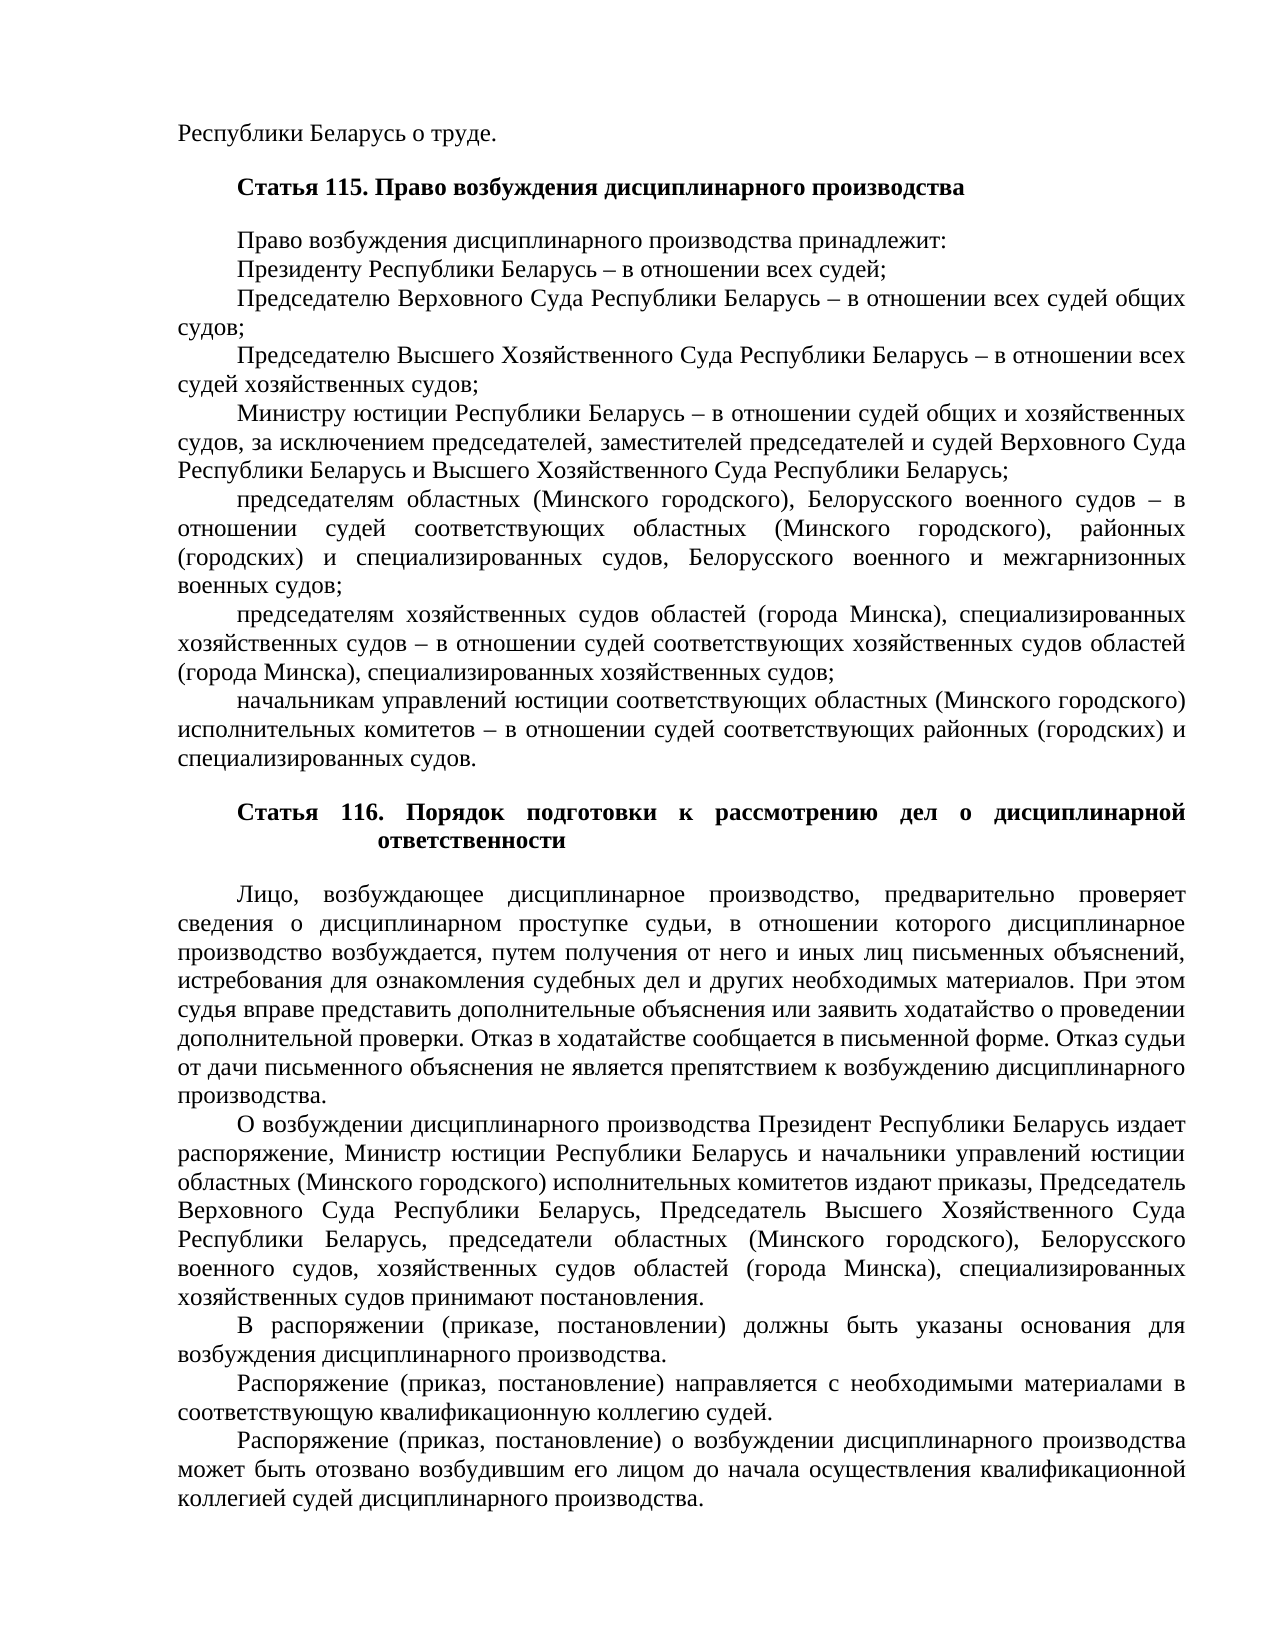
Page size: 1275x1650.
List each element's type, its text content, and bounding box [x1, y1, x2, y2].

text председателям областных (Минского городского), Белорусского военного судов – в отношении судей соответствующих областных (Минского городского), районных (городских) и специализированных судов, Белорусского военного и межгарнизонных военных судов; [177, 484, 1186, 599]
text Право возбуждения дисциплинарного производства принадлежит: [177, 226, 1186, 254]
text Председателю Высшего Хозяйственного Суда Республики Беларусь – в отношении всех судей хозяйственных судов; [177, 341, 1186, 398]
text Распоряжение (приказ, постановление) направляется с необходимыми материалами в соответствующую квалификационную коллегию судей. [177, 1368, 1186, 1426]
text председателям хозяйственных судов областей (города Минска), специализированных хозяйственных судов – в отношении судей соответствующих хозяйственных судов областей (города Минска), специализированных хозяйственных судов; [177, 599, 1186, 686]
text Министру юстиции Республики Беларусь – в отношении судей общих и хозяйственных судов, за исключением председателей, заместителей председателей и судей Верховного Суда Республики Беларусь и Высшего Хозяйственного Суда Республики Беларусь; [177, 398, 1186, 484]
text Председателю Верховного Суда Республики Беларусь – в отношении всех судей общих судов; [177, 283, 1186, 341]
text Президенту Республики Беларусь – в отношении всех судей; [177, 254, 1186, 283]
text начальникам управлений юстиции соответствующих областных (Минского городского) исполнительных комитетов – в отношении судей соответствующих районных (городских) и специализированных судов. [177, 686, 1186, 772]
text О возбуждении дисциплинарного производства Президент Республики Беларусь издает распоряжение, Министр юстиции Республики Беларусь и начальники управлений юстиции областных (Минского городского) исполнительных комитетов издают приказы, Председатель Верховного Суда Республики Беларусь, Председатель Высшего Хозяйственного Суда Республики Беларусь, председатели областных (Минского городского), Белорусского военного судов, хозяйственных судов областей (города Минска), специализированных хозяйственных судов принимают постановления. [177, 1109, 1186, 1311]
text Распоряжение (приказ, постановление) о возбуждении дисциплинарного производства может быть отозвано возбудившим его лицом до начала осуществления квалификационной коллегией судей дисциплинарного производства. [177, 1426, 1186, 1512]
text Статья 115. Право возбуждения дисциплинарного производства [237, 172, 1186, 201]
text Лицо, возбуждающее дисциплинарное производство, предварительно проверяет сведения о дисциплинарном проступке судьи, в отношении которого дисциплинарное производство возбуждается, путем получения от него и иных лиц письменных объяснений, истребования для ознакомления судебных дел и других необходимых материалов. При этом судья вправе представить дополнительные объяснения или заявить ходатайство о проведении дополнительной проверки. Отказ в ходатайстве сообщается в письменной форме. Отказ судьи от дачи письменного объяснения не является препятствием к возбуждению дисциплинарного производства. [177, 879, 1186, 1109]
text В распоряжении (приказе, постановлении) должны быть указаны основания для возбуждения дисциплинарного производства. [177, 1311, 1186, 1368]
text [177, 118, 1186, 147]
text Статья 116. Порядок подготовки к рассмотрению дел о дисциплинарной ответственности [237, 797, 1186, 854]
